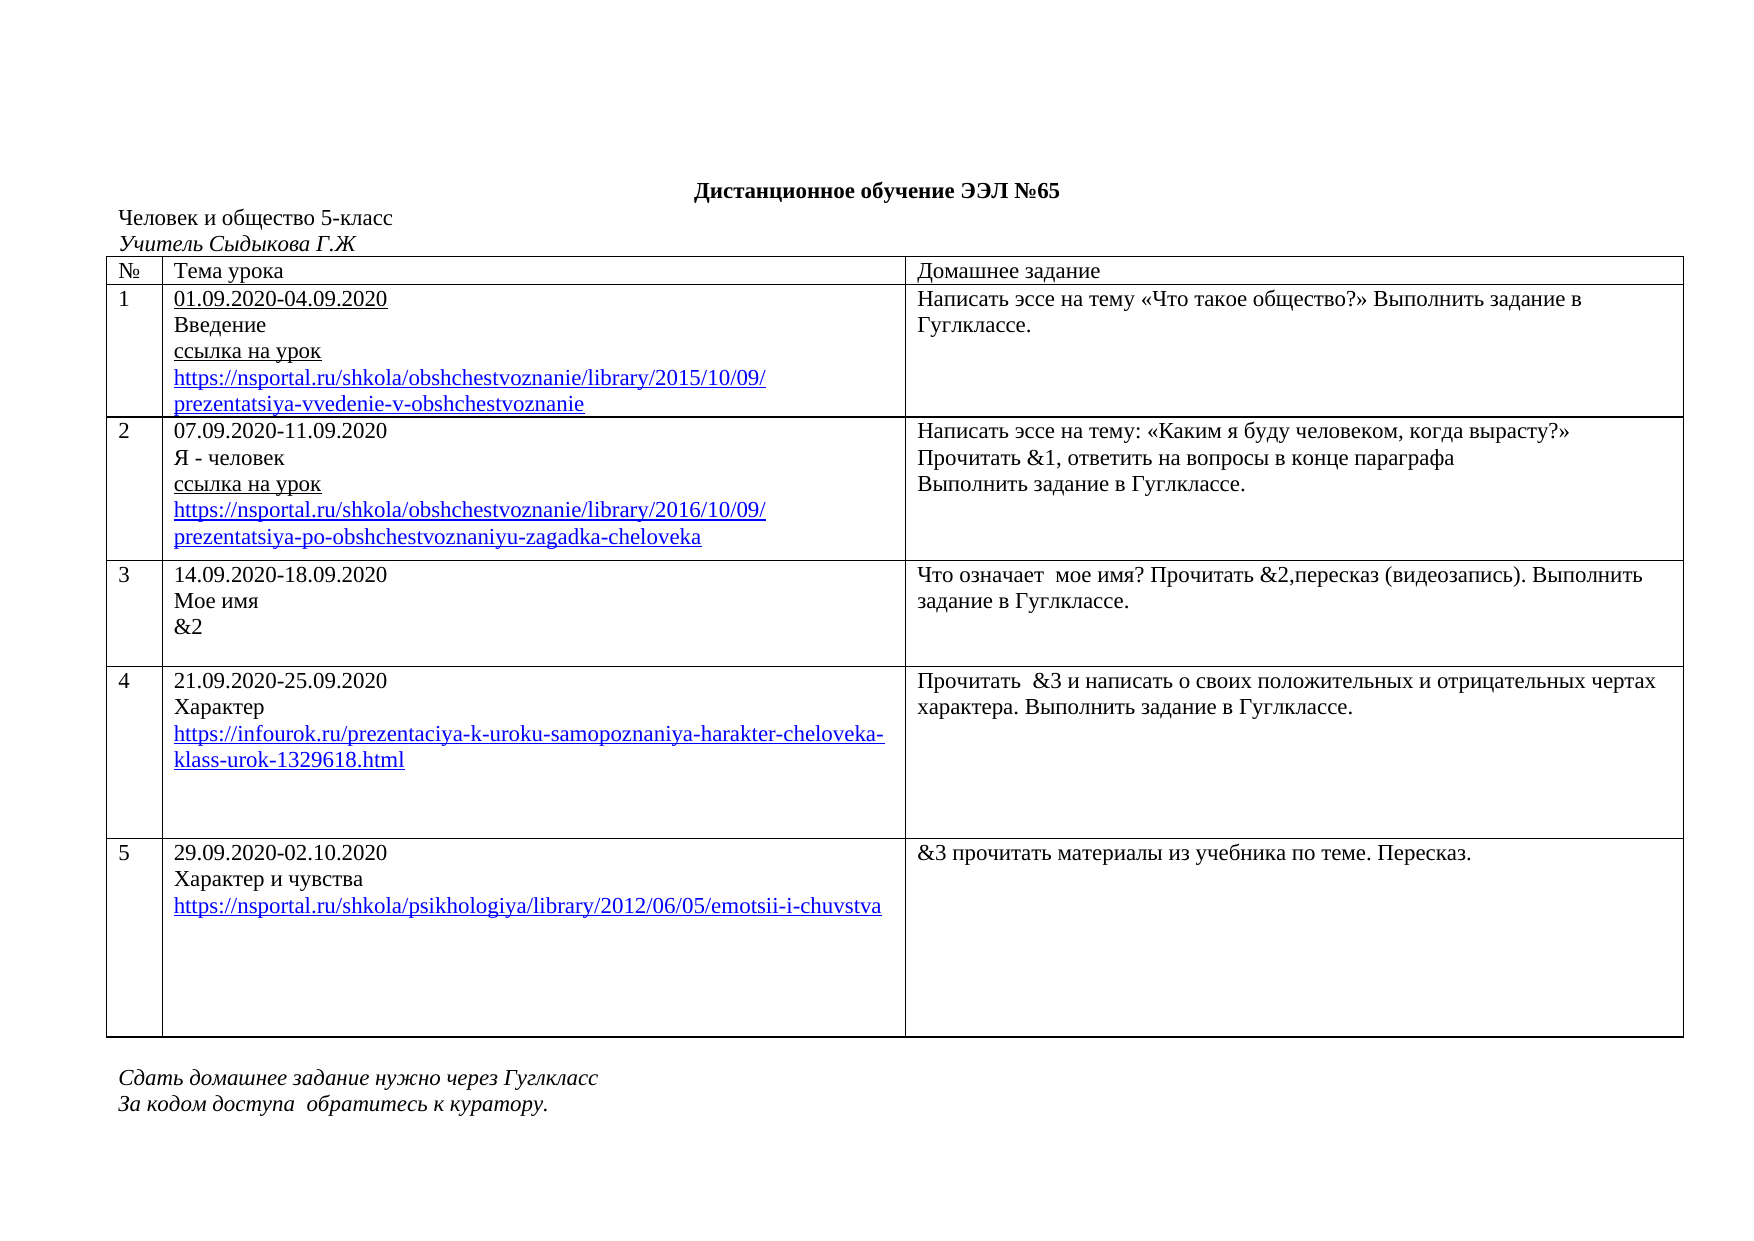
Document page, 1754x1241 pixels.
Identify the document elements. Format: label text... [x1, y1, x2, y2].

table_cell &3 прочитать материалы из учебника по теме. Пересказ. [906, 839, 1683, 1036]
table_cell 21.09.2020-25.09.2020 Характер https://infourok.ru/prezentaciya-k-uroku-samopoznaniya-harakter-cheloveka-klass-urok-1329618.html [163, 667, 905, 838]
table_cell 14.09.2020-18.09.2020 Мое имя &2 [163, 561, 905, 666]
text Учитель Сыдыкова Г.Ж [118, 230, 1636, 256]
table_cell 1 [107, 285, 162, 416]
table_cell 3 [107, 561, 162, 666]
table_cell 5 [107, 839, 162, 1036]
subtitle Дистанционное обучение ЭЭЛ №65 [118, 177, 1636, 203]
table_cell 07.09.2020-11.09.2020 Я - человек ссылка на урок https://nsportal.ru/shkola/obshchestvoznanie/library/2016/10/09/prezentatsiya-po-obshchestvoznaniyu-zagadka-cheloveka [163, 418, 905, 559]
table_cell Написать эссе на тему «Что такое общество?» Выполнить задание в Гуглклассе. [906, 285, 1683, 416]
table_cell 4 [107, 667, 162, 838]
text За кодом доступа обратитесь к куратору. [118, 1090, 1636, 1116]
table_header № [107, 257, 162, 284]
table_cell 29.09.2020-02.10.2020 Характер и чувства https://nsportal.ru/shkola/psikhologiya/library/2012/06/05/emotsii-i-chuvstva [163, 839, 905, 1036]
table_cell 2 [107, 418, 162, 559]
text Человек и общество 5-класс [118, 203, 1636, 230]
table_cell Что означает мое имя? Прочитать &2,пересказ (видеозапись). Выполнить задание в Гуглклассе. [906, 561, 1683, 666]
table_cell Написать эссе на тему: «Каким я буду человеком, когда вырасту?» Прочитать &1, ответить на вопросы в конце параграфа Выполнить задание в Гуглклассе. [906, 418, 1683, 559]
table_cell Прочитать &3 и написать о своих положительных и отрицательных чертах характера. Выполнить задание в Гуглклассе. [906, 667, 1683, 838]
table_cell 01.09.2020-04.09.2020 Введение ссылка на урок https://nsportal.ru/shkola/obshchestvoznanie/library/2015/10/09/prezentatsiya-vvedenie-v-obshchestvoznanie [163, 285, 905, 416]
table_header Тема урока [163, 257, 905, 284]
text Сдать домашнее задание нужно через Гуглкласс [118, 1064, 1636, 1090]
table_header Домашнее задание [906, 257, 1683, 284]
